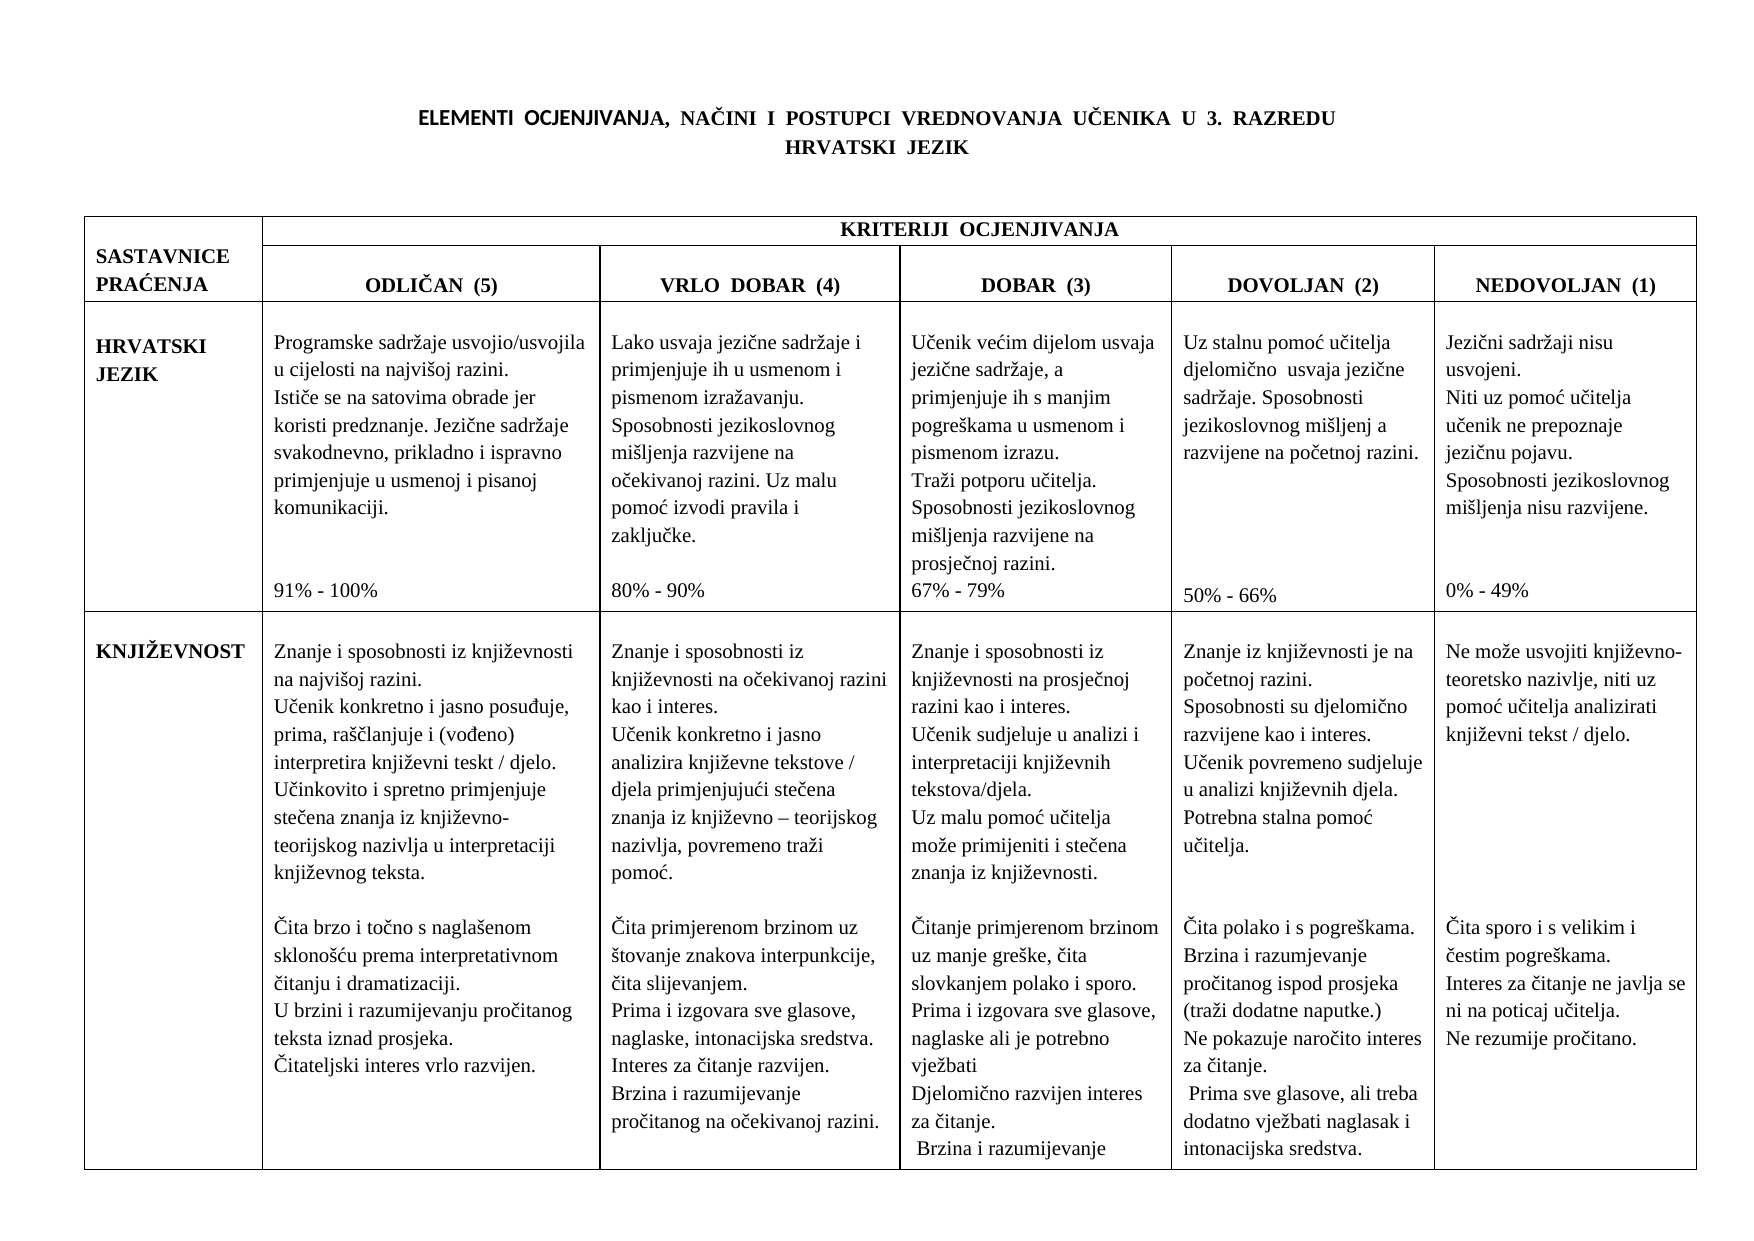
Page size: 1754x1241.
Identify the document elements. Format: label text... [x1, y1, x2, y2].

table_cell Programske sadržaje usvojio/usvojila u cijelosti na najvišoj razini. Ističe se na satovima obrade jer koristi predznanje. Jezične sadržaje svakodnevno, prikladno i ispravno primjenjuje u usmenoj i pisanoj komunikaciji. 91% - 100% [263, 302, 599, 611]
table_cell ODLIČAN (5) [263, 246, 599, 301]
table_cell Lako usvaja jezične sadržaje i primjenjuje ih u usmenom i pismenom izražavanju. Sposobnosti jezikoslovnog mišljenja razvijene na očekivanoj razini. Uz malu pomoć izvodi pravila i zaključke. 80% - 90% [601, 302, 899, 611]
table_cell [901, 612, 1171, 1169]
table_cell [1435, 612, 1696, 1169]
text ELEMENTI OCJENJIVANJA, NAČINI I POSTUPCI VREDNOVANJA UČENIKA U 3. RAZREDU [148, 103, 1606, 131]
table_cell Učenik većim dijelom usvaja jezične sadržaje, a primjenjuje ih s manjim pogreškama u usmenom i pismenom izrazu. Traži potporu učitelja. Sposobnosti jezikoslovnog mišljenja razvijene na prosječnoj razini. 67% - 79% [901, 302, 1171, 611]
text HRVATSKI JEZIK [148, 135, 1606, 159]
table_cell NEDOVOLJAN (1) [1435, 246, 1696, 301]
table_cell Uz stalnu pomoć učitelja djelomično usvaja jezične sadržaje. Sposobnosti jezikoslovnog mišljenj a razvijene na početnoj razini. 50% - 66% [1172, 302, 1434, 611]
table_cell KNJIŽEVNOST [85, 612, 262, 1169]
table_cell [1172, 612, 1434, 1169]
table_cell DOBAR (3) [901, 246, 1171, 301]
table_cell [263, 612, 599, 1169]
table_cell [601, 612, 899, 1169]
table_cell DOVOLJAN (2) [1172, 246, 1434, 301]
table_cell Jezični sadržaji nisu usvojeni. Niti uz pomoć učitelja učenik ne prepoznaje jezičnu pojavu. Sposobnosti jezikoslovnog mišljenja nisu razvijene. 0% - 49% [1435, 302, 1696, 611]
table_header KRITERIJI OCJENJIVANJA [263, 217, 1696, 244]
table_cell VRLO DOBAR (4) [601, 246, 899, 301]
table_header SASTAVNICE PRAĆENJA [85, 217, 262, 301]
table_cell HRVATSKI JEZIK [85, 302, 262, 611]
